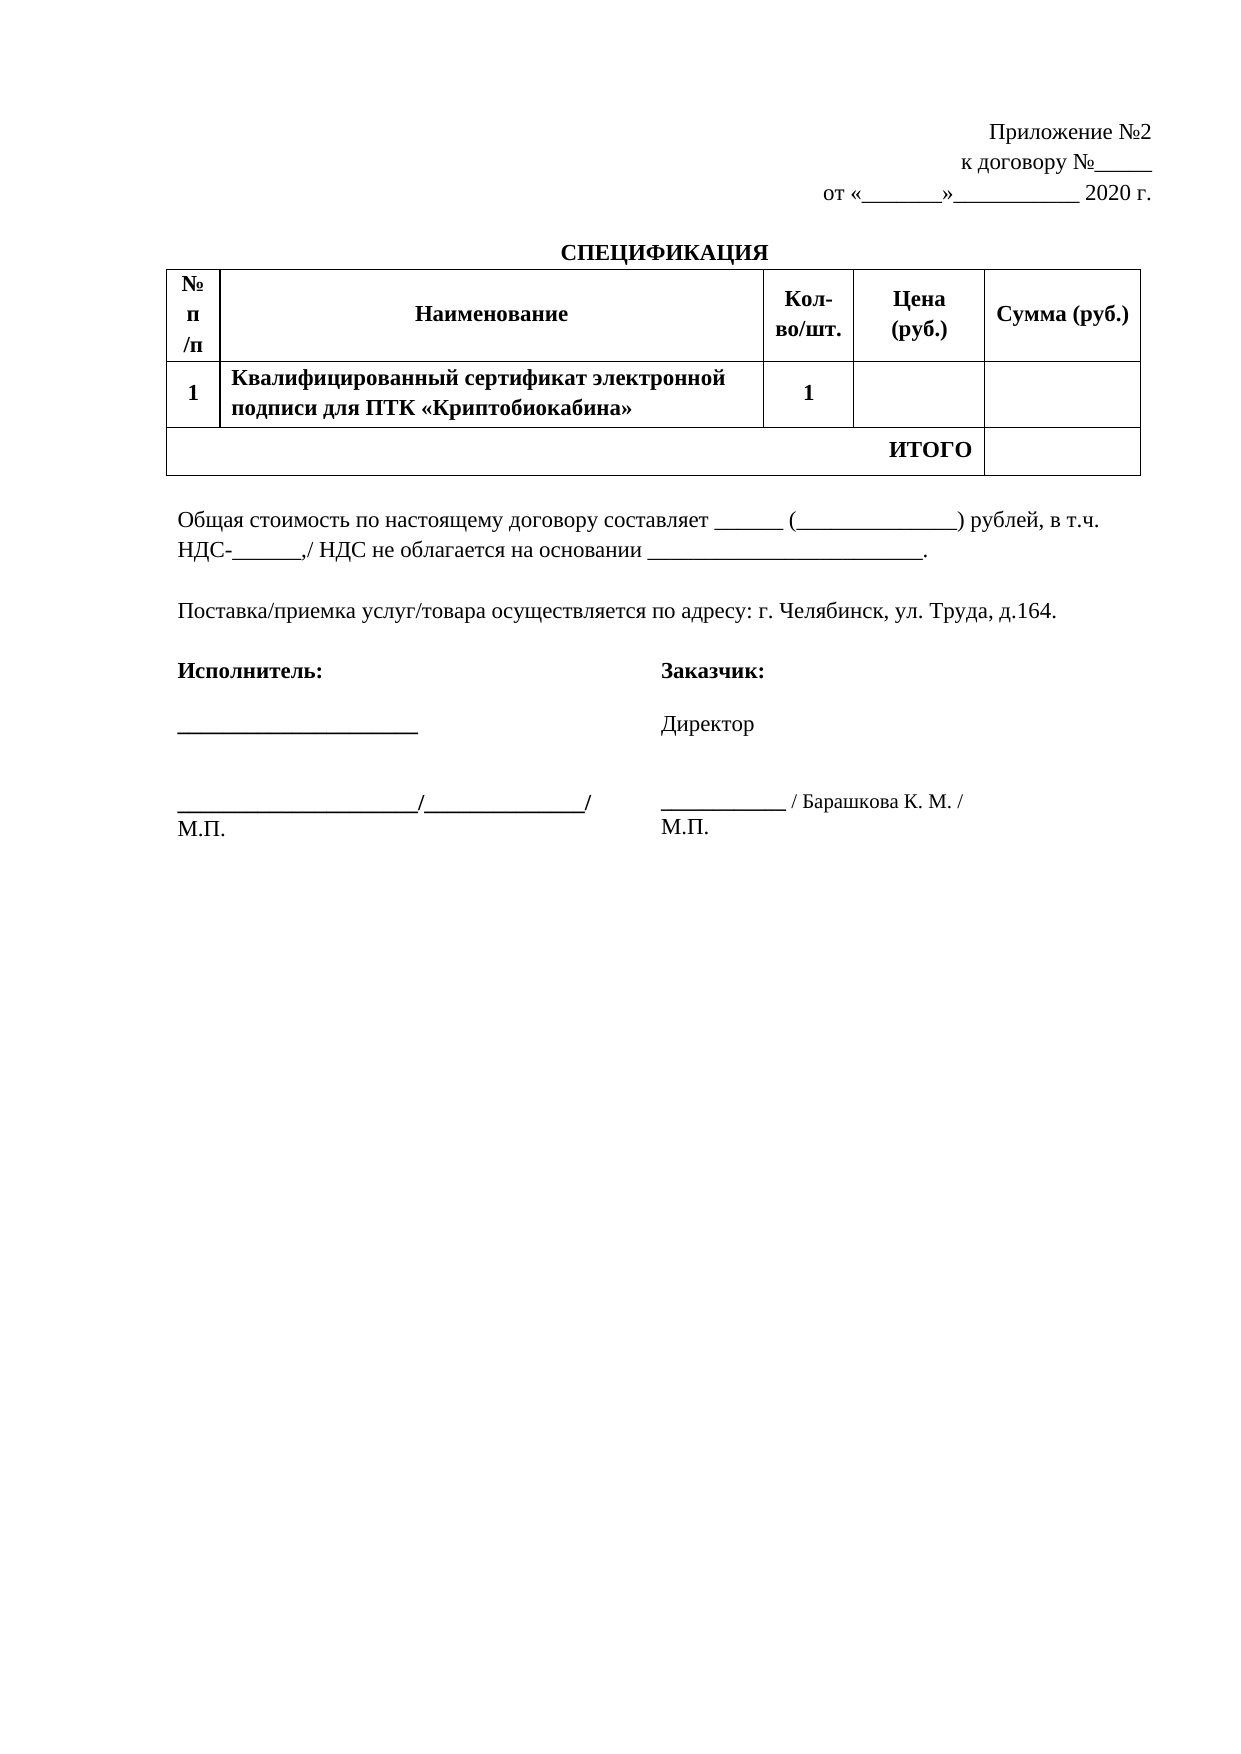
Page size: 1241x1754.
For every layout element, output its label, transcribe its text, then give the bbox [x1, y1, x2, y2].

table_cell Квалифицированный сертификат электронной подписи для ПТК «Криптобиокабина» [221, 362, 763, 427]
table_header Цена (руб.) [854, 270, 984, 361]
text СПЕЦИФИКАЦИЯ [177, 239, 1152, 265]
table_header Наименование [221, 270, 763, 361]
table_cell [854, 362, 984, 427]
text к договору №_____ [177, 148, 1152, 175]
table_cell 1 [167, 362, 219, 427]
text Приложение №2 [177, 118, 1152, 144]
table_cell ИТОГО [167, 428, 984, 475]
table_header Заказчик: Директор ____________ / Барашкова К. М. / М.П. [650, 657, 1140, 842]
text Поставка/приемка услуг/товара осуществляется по адресу: г. Челябинск, ул. Труда, д.164. [177, 597, 1152, 623]
table_cell [985, 362, 1140, 427]
text от «_______»___________ 2020 г. [177, 178, 1152, 205]
table_cell 1 [764, 362, 853, 427]
table_header Исполнитель: _____________________ _____________________/______________/ М.П. [166, 657, 649, 842]
table_cell [985, 428, 1140, 475]
table_header Сумма (руб.) [985, 270, 1140, 361]
table_header № п/п [167, 270, 219, 361]
table_header Кол-во/шт. [764, 270, 853, 361]
text Общая стоимость по настоящему договору составляет ______ (______________) рублей, в т.ч. НДС-______,/ НДС не облагается на основании ________________________. [177, 506, 1152, 563]
